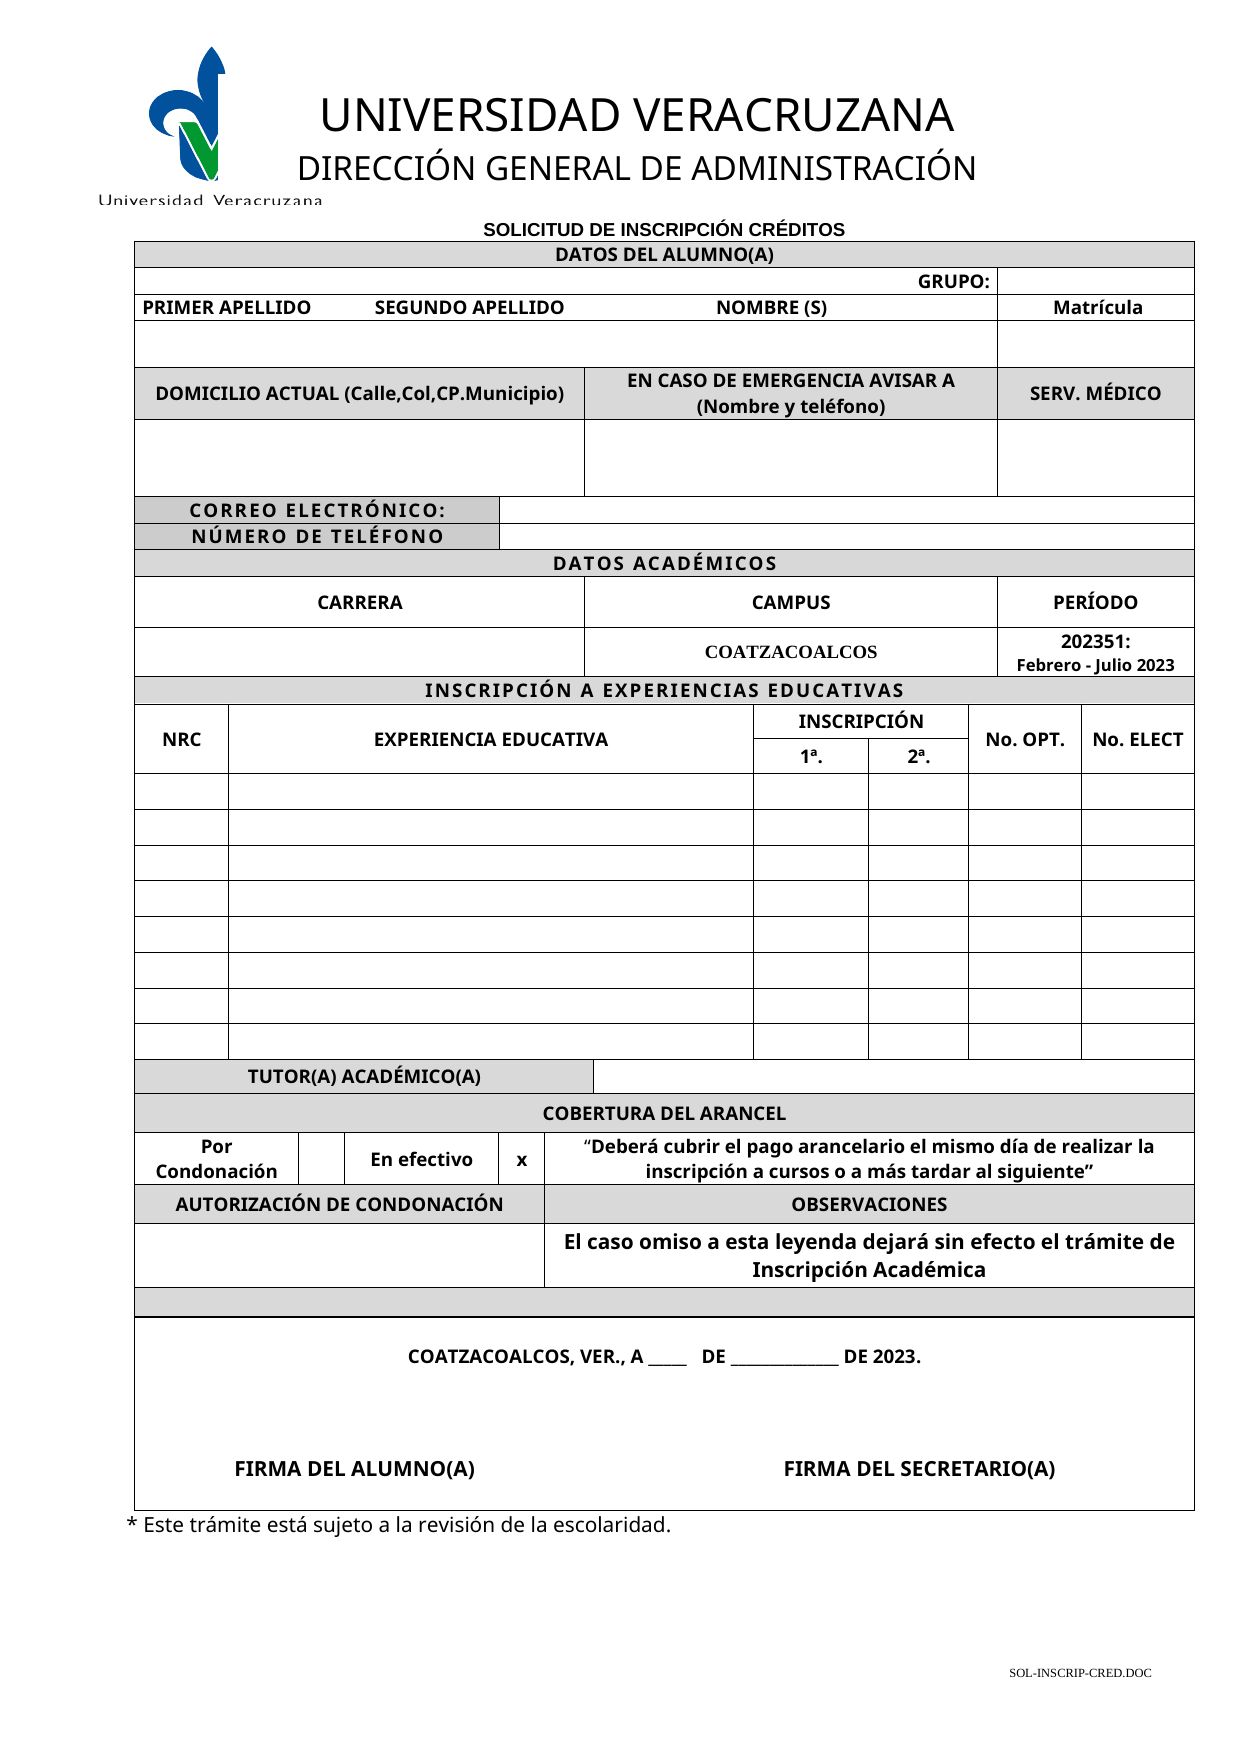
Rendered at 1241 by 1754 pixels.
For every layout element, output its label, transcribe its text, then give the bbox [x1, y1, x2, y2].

table_cell [229, 989, 753, 1023]
table_cell [969, 917, 1081, 952]
table_cell 2ª. [869, 739, 968, 773]
table_cell x [499, 1133, 544, 1184]
table_cell [754, 810, 868, 844]
table_cell EXPERIENCIA EDUCATIVA [229, 705, 753, 773]
table_cell [969, 881, 1081, 916]
table_cell [1082, 917, 1194, 952]
table_cell [869, 846, 968, 880]
table_cell NRC [135, 705, 228, 773]
table_cell [135, 846, 228, 880]
table_cell PRIMER APELLIDO SEGUNDO APELLIDO NOMBRE (S) [135, 295, 997, 320]
table_cell [754, 989, 868, 1023]
table_cell [1082, 1024, 1194, 1059]
table_cell [135, 1224, 544, 1287]
table_cell [969, 810, 1081, 844]
table_cell “Deberá cubrir el pago arancelario el mismo día de realizar la inscripción a cursos o a más tardar al siguiente” [545, 1133, 1194, 1184]
table_cell [1082, 989, 1194, 1023]
table_cell [135, 953, 228, 987]
table_cell [969, 989, 1081, 1023]
table_cell [969, 953, 1081, 987]
table_cell En efectivo [345, 1133, 498, 1184]
table_cell [500, 524, 1194, 549]
table_cell DATOS ACADÉMICOS [135, 550, 1194, 576]
table_cell [969, 846, 1081, 880]
table_cell NÚMERO DE TELÉFONO [135, 524, 499, 549]
table_cell [135, 420, 584, 496]
table_cell No. OPT. [969, 705, 1081, 773]
table_cell [135, 989, 228, 1023]
table_cell [869, 810, 968, 844]
table_cell [754, 1024, 868, 1059]
table_cell No. ELECT [1082, 705, 1194, 773]
table_cell [754, 881, 868, 916]
table_cell [135, 917, 228, 952]
table_cell [1082, 846, 1194, 880]
table_cell CARRERA [135, 577, 584, 627]
table_cell [1082, 881, 1194, 916]
table_cell 1ª. [754, 739, 868, 773]
table_cell GRUPO: [135, 268, 997, 294]
table_cell [998, 420, 1194, 496]
table_cell SERV. MÉDICO [998, 368, 1194, 419]
table_cell [585, 420, 997, 496]
table_cell Por Condonación [135, 1133, 298, 1184]
table_cell [135, 1024, 228, 1059]
table_cell [754, 774, 868, 809]
table_cell OBSERVACIONES [545, 1185, 1194, 1223]
table_cell [754, 917, 868, 952]
table_cell [1082, 774, 1194, 809]
table_cell [998, 321, 1194, 367]
table_cell [135, 321, 997, 367]
table_cell [869, 1024, 968, 1059]
table_cell [754, 953, 868, 987]
subtitle SOLICITUD DE INSCRIPCIÓN CRÉDITOS [177, 219, 1152, 241]
table_header DATOS DEL ALUMNO(A) [135, 242, 1194, 267]
table_cell [299, 1133, 344, 1184]
table_cell [998, 268, 1194, 294]
table_cell [135, 628, 584, 676]
table_cell [1082, 810, 1194, 844]
text * Este trámite está sujeto a la revisión de la escolaridad. [88, 1511, 1152, 1539]
table_cell [969, 774, 1081, 809]
table_cell [1082, 953, 1194, 987]
table_cell DOMICILIO ACTUAL (Calle,Col,CP.Municipio) [135, 368, 584, 419]
table_cell AUTORIZACIÓN DE CONDONACIÓN [135, 1185, 544, 1223]
table_cell [869, 989, 968, 1023]
table_cell INSCRIPCIÓN [754, 705, 968, 737]
table_cell [135, 1288, 1194, 1316]
table_cell INSCRIPCIÓN A EXPERIENCIAS EDUCATIVAS [135, 677, 1194, 703]
table_cell CORREO ELECTRÓNICO: [135, 497, 499, 523]
table_cell [229, 774, 753, 809]
table_cell [594, 1060, 1194, 1093]
table_cell COATZACOALCOS [585, 628, 997, 676]
table_cell [754, 846, 868, 880]
table_cell 202351: Febrero - Julio 2023 [998, 628, 1194, 676]
table_cell CAMPUS [585, 577, 997, 627]
table_cell El caso omiso a esta leyenda dejará sin efecto el trámite de Inscripción Académica [545, 1224, 1194, 1287]
table_cell [969, 1024, 1081, 1059]
table_cell [869, 953, 968, 987]
table_cell PERÍODO [998, 577, 1194, 627]
table_cell [135, 881, 228, 916]
table_cell Matrícula [998, 295, 1194, 320]
table_cell [869, 774, 968, 809]
table_cell [229, 846, 753, 880]
table_cell [229, 917, 753, 952]
table_cell [229, 881, 753, 916]
picture [93, 45, 326, 205]
table_cell [135, 810, 228, 844]
table_cell [229, 810, 753, 844]
table_cell [869, 881, 968, 916]
table_cell [229, 953, 753, 987]
table_cell COBERTURA DEL ARANCEL [135, 1094, 1194, 1132]
table_cell [869, 917, 968, 952]
table_cell [229, 1024, 753, 1059]
table_cell EN CASO DE EMERGENCIA AVISAR A (Nombre y teléfono) [585, 368, 997, 419]
table_cell [500, 497, 1194, 523]
table_cell TUTOR(A) ACADÉMICO(A) [135, 1060, 593, 1093]
table_cell [135, 774, 228, 809]
table_cell COATZACOALCOS, VER., A _____ DE ______________ DE 2023. FIRMA DEL ALUMNO(A) FIRMA DEL SECRETARIO(A) [135, 1318, 1194, 1509]
